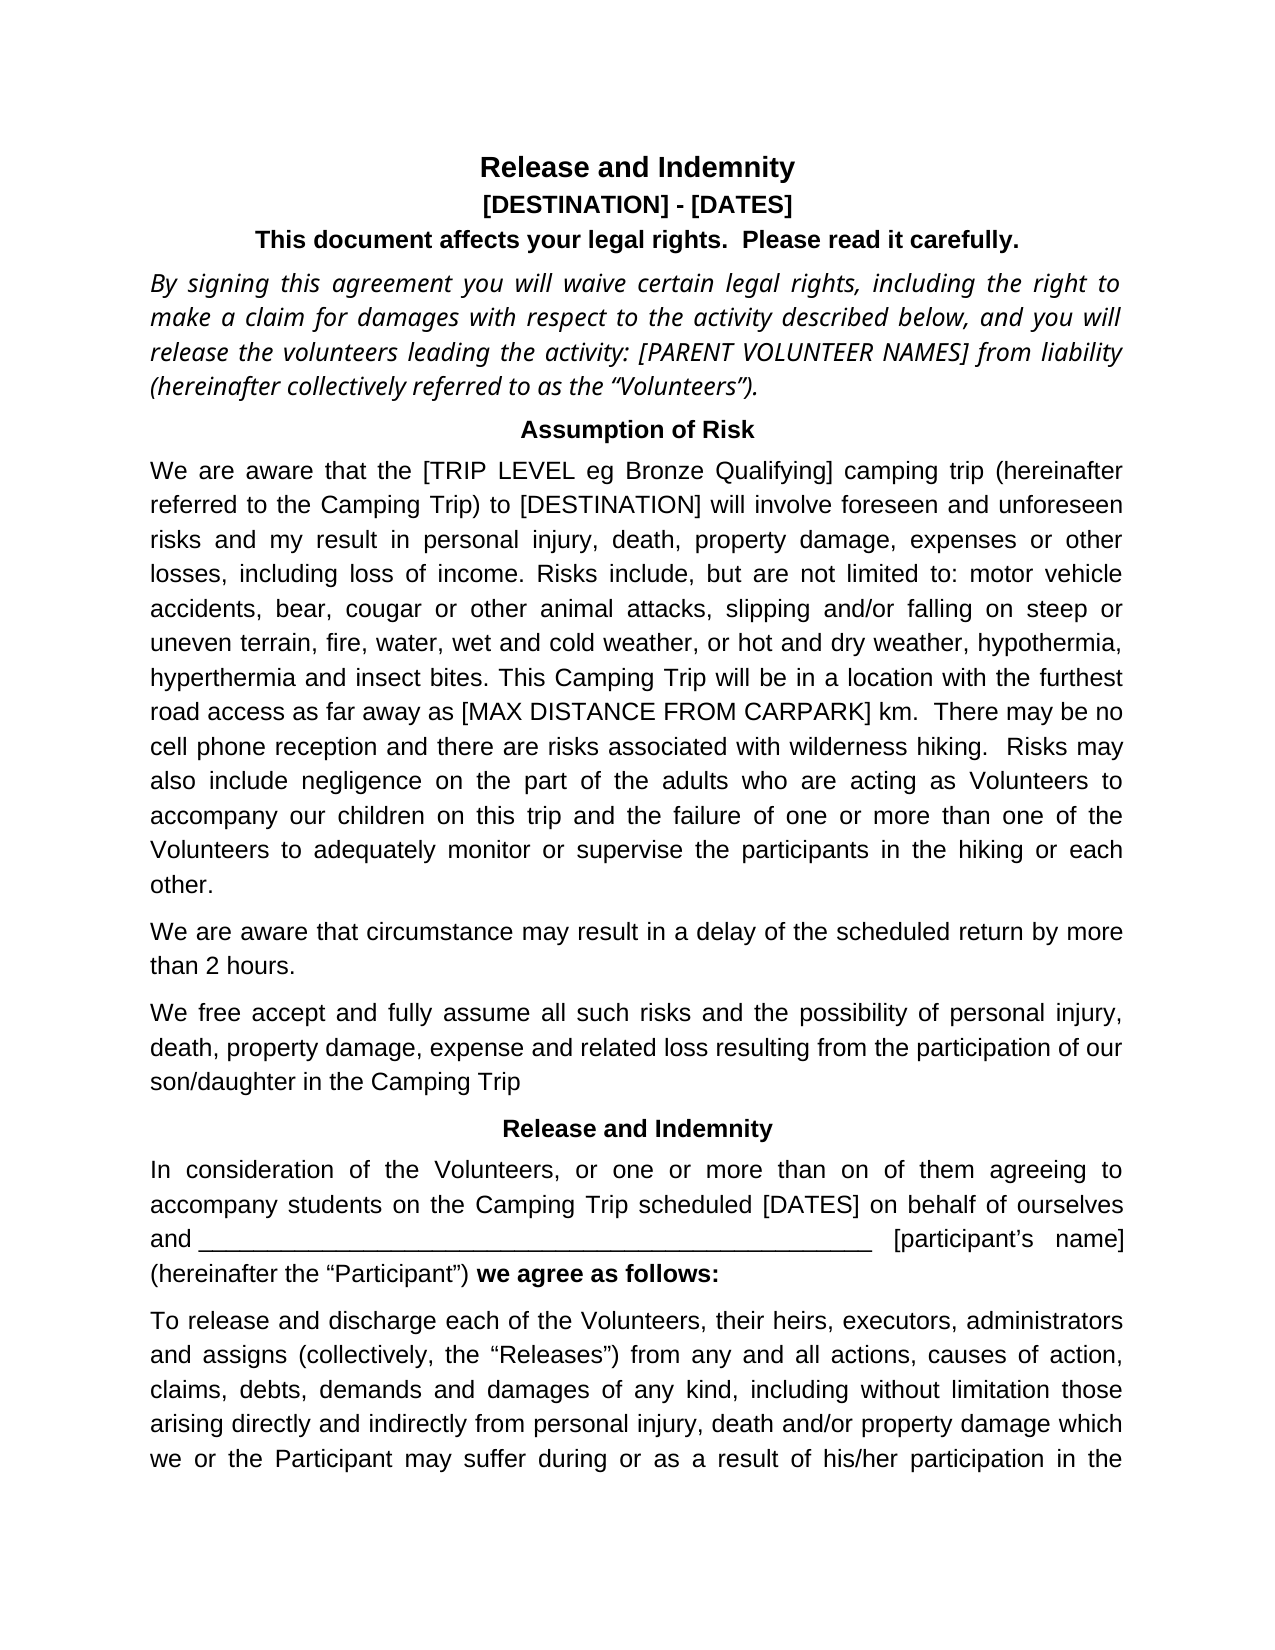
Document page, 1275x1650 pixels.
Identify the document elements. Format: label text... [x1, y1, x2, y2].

text We free accept and fully assume all such risks and the possibility of personal injury, death, property damage, expense and related loss resulting from the participation of our son/daughter in the Camping Trip [150, 998, 1125, 1096]
text This document affects your legal rights. Please read it carefully. [150, 225, 1125, 253]
text Assumption of Risk [150, 415, 1125, 443]
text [150, 1306, 1125, 1472]
text [Destination] - [Dates] [150, 190, 1125, 218]
text In consideration of the Volunteers, or one or more than on of them agreeing to accompany students on the Camping Trip scheduled [DATES] on behalf of ourselves and [participant’s name] (hereinafter the “Participant”) we agree as follows: [150, 1155, 1125, 1288]
text We are aware that the [TRIP LEVEL eg Bronze Qualifying] camping trip (hereinafter referred to the Camping Trip) to [DESTINATION] will involve foreseen and unforeseen risks and my result in personal injury, death, property damage, expenses or other losses, including loss of income. Risks include, but are not limited to: motor vehicle accidents, bear, cougar or other animal attacks, slipping and/or falling on steep or uneven terrain, fire, water, wet and cold weather, or hot and dry weather, hypothermia, hyperthermia and insect bites. This Camping Trip will be in a location with the furthest road access as far away as [MAX DISTANCE FROM CARPARK] km. There may be no cell phone reception and there are risks associated with wilderness hiking. Risks may also include negligence on the part of the adults who are acting as Volunteers to accompany our children on this trip and the failure of one or more than one of the Volunteers to adequately monitor or supervise the participants in the hiking or each other. [150, 456, 1125, 898]
subtitle Release and Indemnity [150, 150, 1125, 183]
text We are aware that circumstance may result in a delay of the scheduled return by more than 2 hours. [150, 917, 1125, 980]
text Release and Indemnity [150, 1114, 1125, 1143]
text By signing this agreement you will waive certain legal rights, including the right to make a claim for damages with respect to the activity described below, and you will release the volunteers leading the activity: [Parent Volunteer Names] from liability (hereinafter collectively referred to as the “Volunteers”). [150, 266, 1125, 402]
